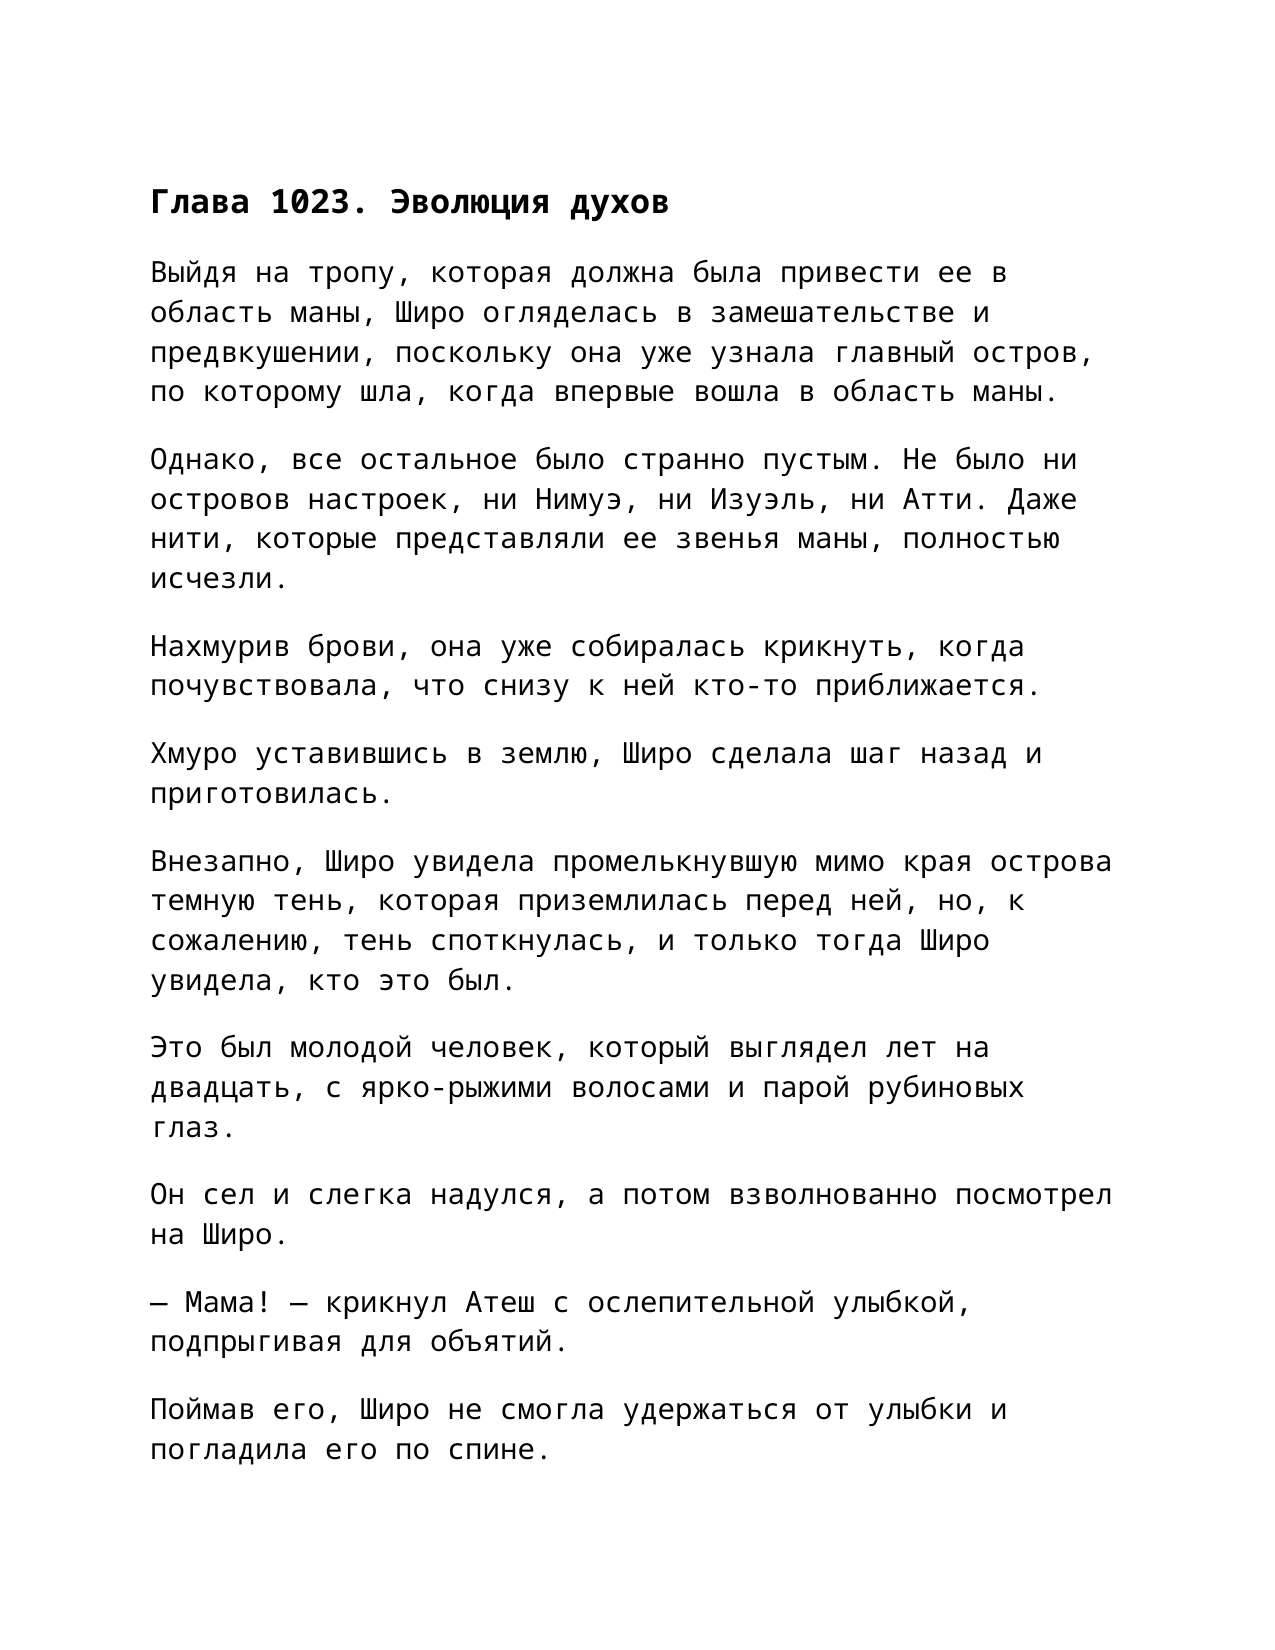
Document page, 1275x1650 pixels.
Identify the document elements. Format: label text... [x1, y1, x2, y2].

text Хмуро уставившись в землю, Широ сделала шаг назад и приготовилась. [150, 732, 1125, 812]
text Однако, все остальное было странно пустым. Не было ни островов настроек, ни Нимуэ, ни Изуэль, ни Атти. Даже нити, которые представляли ее звенья маны, полностью исчезли. [150, 438, 1125, 597]
text Внезапно, Широ увидела промелькнувшую мимо края острова темную тень, которая приземлилась перед ней, но, к сожалению, тень споткнулась, и только тогда Широ увидела, кто это был. [150, 840, 1125, 998]
text Поймав его, Широ не смогла удержаться от улыбки и погладила его по спине. [150, 1388, 1125, 1468]
text Глава 1023. Эволюция духов [150, 178, 1125, 223]
text — Мама! — крикнул Атеш с ослепительной улыбкой, подпрыгивая для объятий. [150, 1281, 1125, 1360]
text Нахмурив брови, она уже собиралась крикнуть, когда почувствовала, что снизу к ней кто-то приближается. [150, 625, 1125, 704]
text Это был молодой человек, который выглядел лет на двадцать, с ярко-рыжими волосами и парой рубиновых глаз. [150, 1027, 1125, 1146]
text Выйдя на тропу, которая должна была привести ее в область маны, Широ огляделась в замешательстве и предвкушении, поскольку она уже узнала главный остров, по которому шла, когда впервые вошла в область маны. [150, 251, 1125, 410]
text Он сел и слегка надулся, а потом взволнованно посмотрел на Широ. [150, 1174, 1125, 1253]
